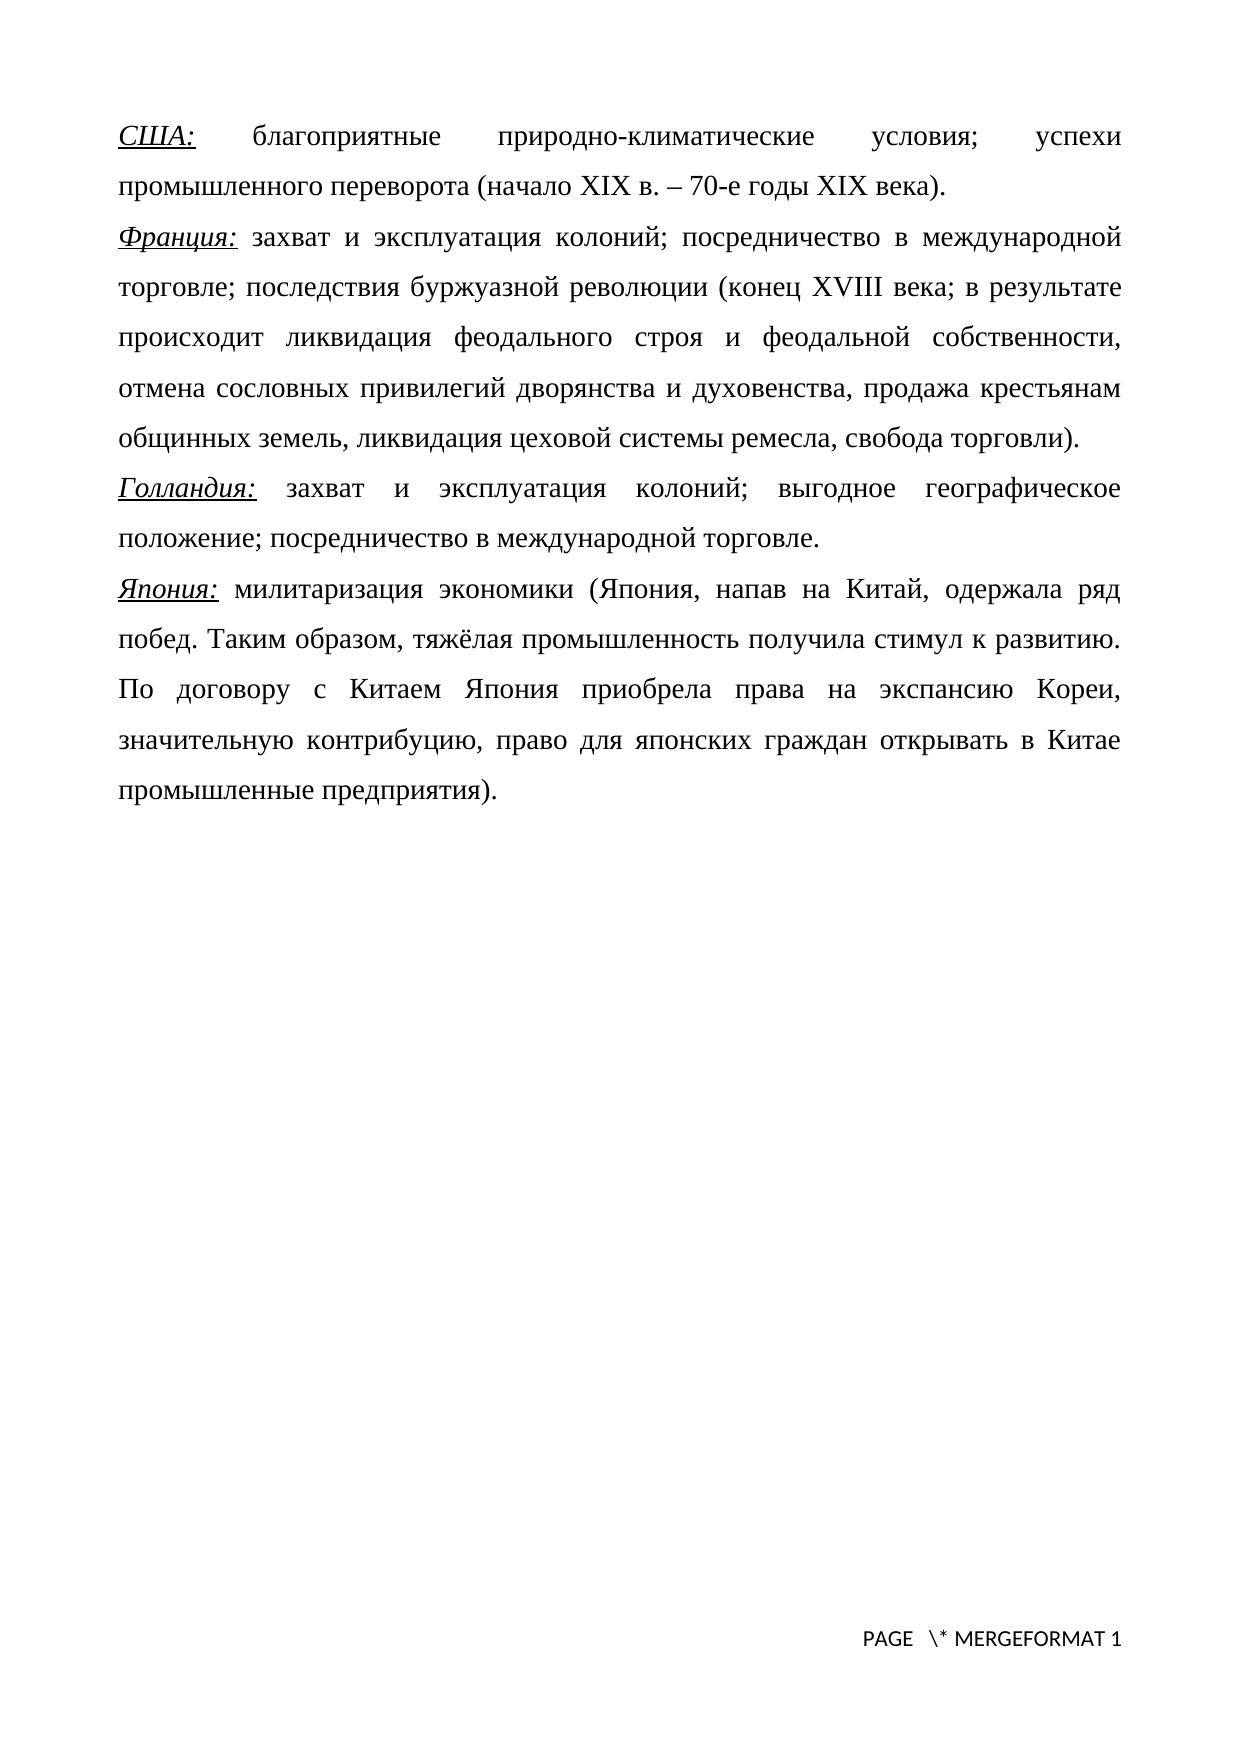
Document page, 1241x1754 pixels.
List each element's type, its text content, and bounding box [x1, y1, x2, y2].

text Франция: захват и эксплуатация колоний; посредничество в международной торговле; последствия буржуазной революции (конец XVIII века; в результате происходит ликвидация феодального строя и феодальной собственности, отмена сословных привилегий дворянства и духовенства, продажа крестьянам общинных земель, ликвидация цеховой системы ремесла, свобода торговли). [118, 219, 1122, 453]
text Голландия: захват и эксплуатация колоний; выгодное географическое положение; посредничество в международной торговле. [118, 470, 1122, 554]
text Япония: милитаризация экономики (Япония, напав на Китай, одержала ряд побед. Таким образом, тяжёлая промышленность получила стимул к развитию. По договору с Китаем Япония приобрела права на экспансию Кореи, значительную контрибуцию, право для японских граждан открывать в Китае промышленные предприятия). [118, 571, 1122, 806]
text США: благоприятные природно-климатические условия; успехи промышленного переворота (начало XIX в. – 70-е годы XIX века). [118, 118, 1122, 202]
